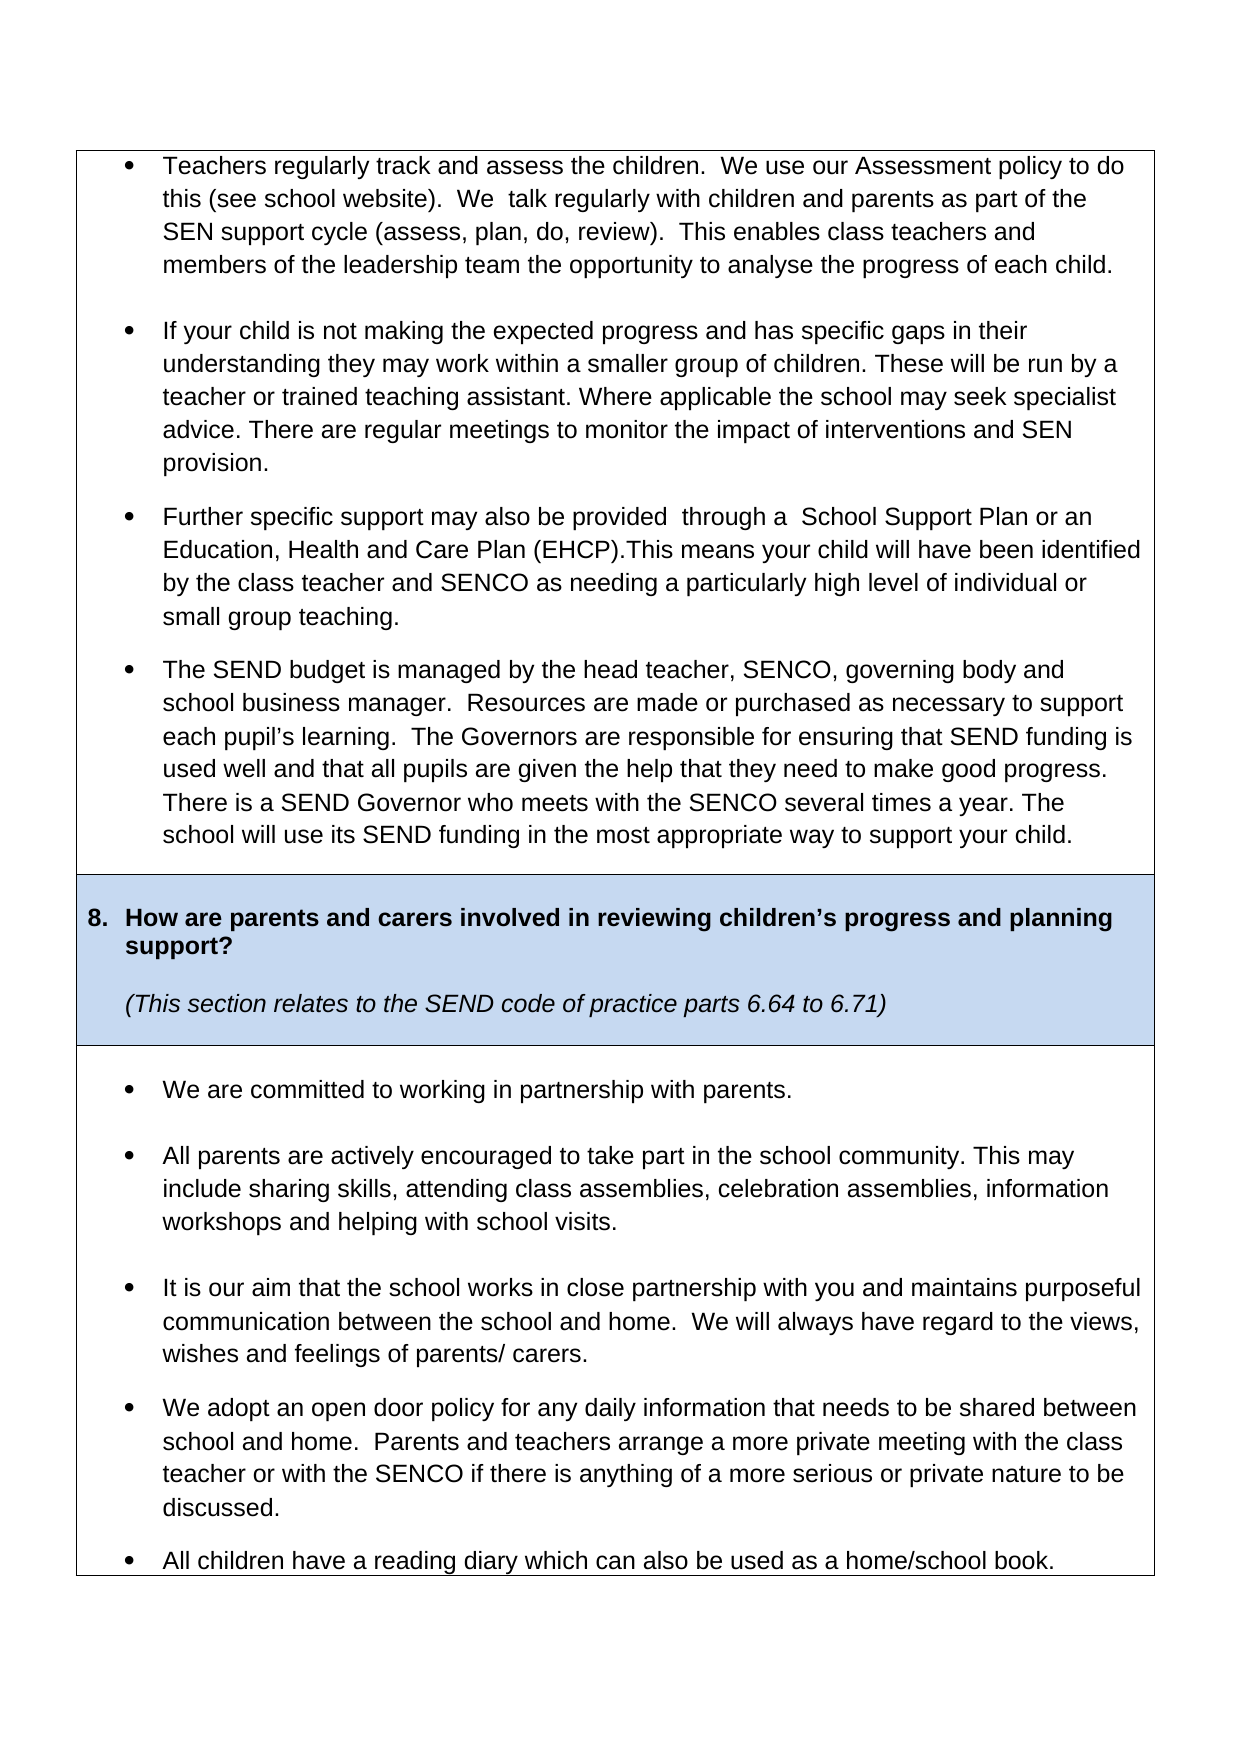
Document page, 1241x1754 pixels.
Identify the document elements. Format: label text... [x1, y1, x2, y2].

table_cell How are parents and carers involved in reviewing children’s progress and planning support? (This section relates to the SEND code of practice parts 6.64 to 6.71) [77, 875, 1154, 1045]
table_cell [77, 1046, 1154, 1575]
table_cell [77, 151, 1154, 874]
